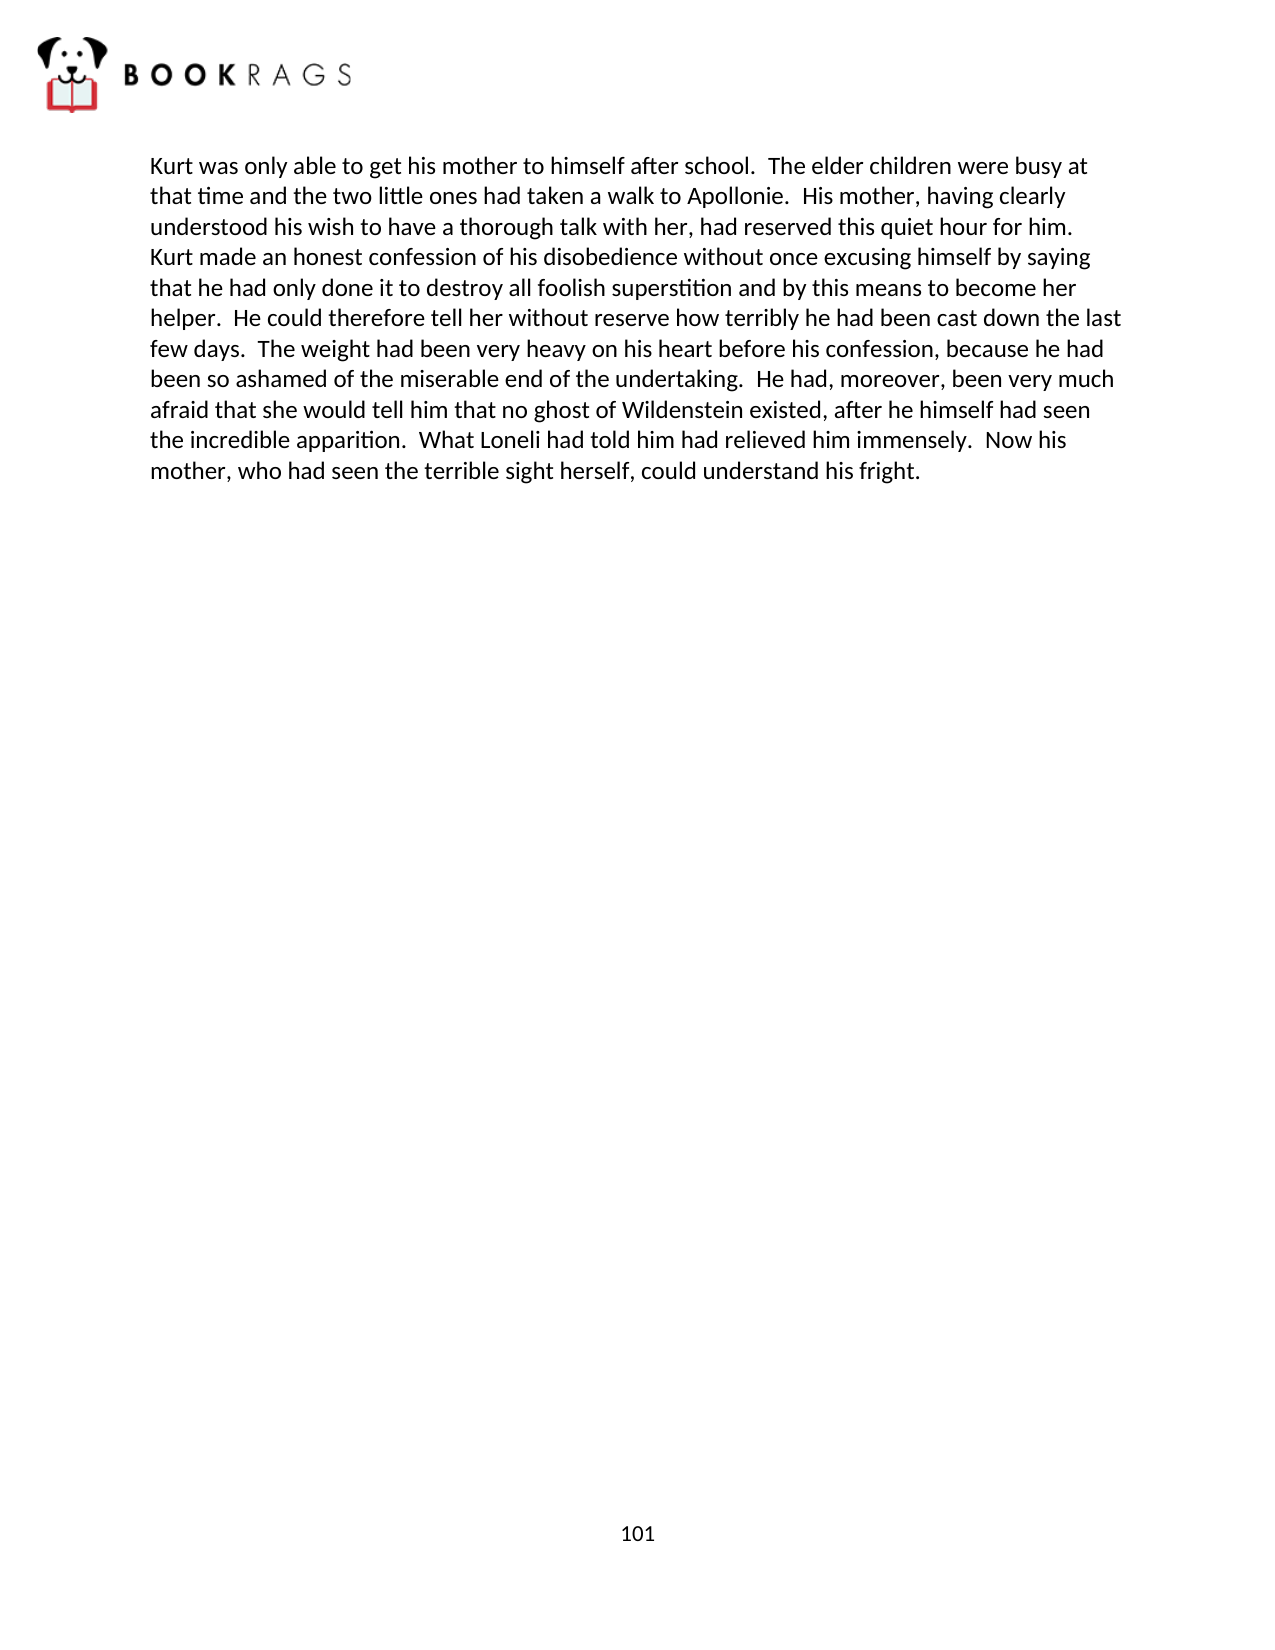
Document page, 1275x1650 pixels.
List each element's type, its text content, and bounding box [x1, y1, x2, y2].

text Kurt was only able to get his mother to himself after school. The elder children were busy at that time and the two little ones had taken a walk to Apollonie. His mother, having clearly understood his wish to have a thorough talk with her, had reserved this quiet hour for him. Kurt made an honest confession of his disobedience without once excusing himself by saying that he had only done it to destroy all foolish superstition and by this means to become her helper. He could therefore tell her without reserve how terribly he had been cast down the last few days. The weight had been very heavy on his heart before his confession, because he had been so ashamed of the miserable end of the undertaking. He had, moreover, been very much afraid that she would tell him that no ghost of Wildenstein existed, after he himself had seen the incredible apparition. What Loneli had told him had relieved him immensely. Now his mother, who had seen the terrible sight herself, could understand his fright. [150, 150, 1125, 486]
picture [37, 37, 351, 113]
